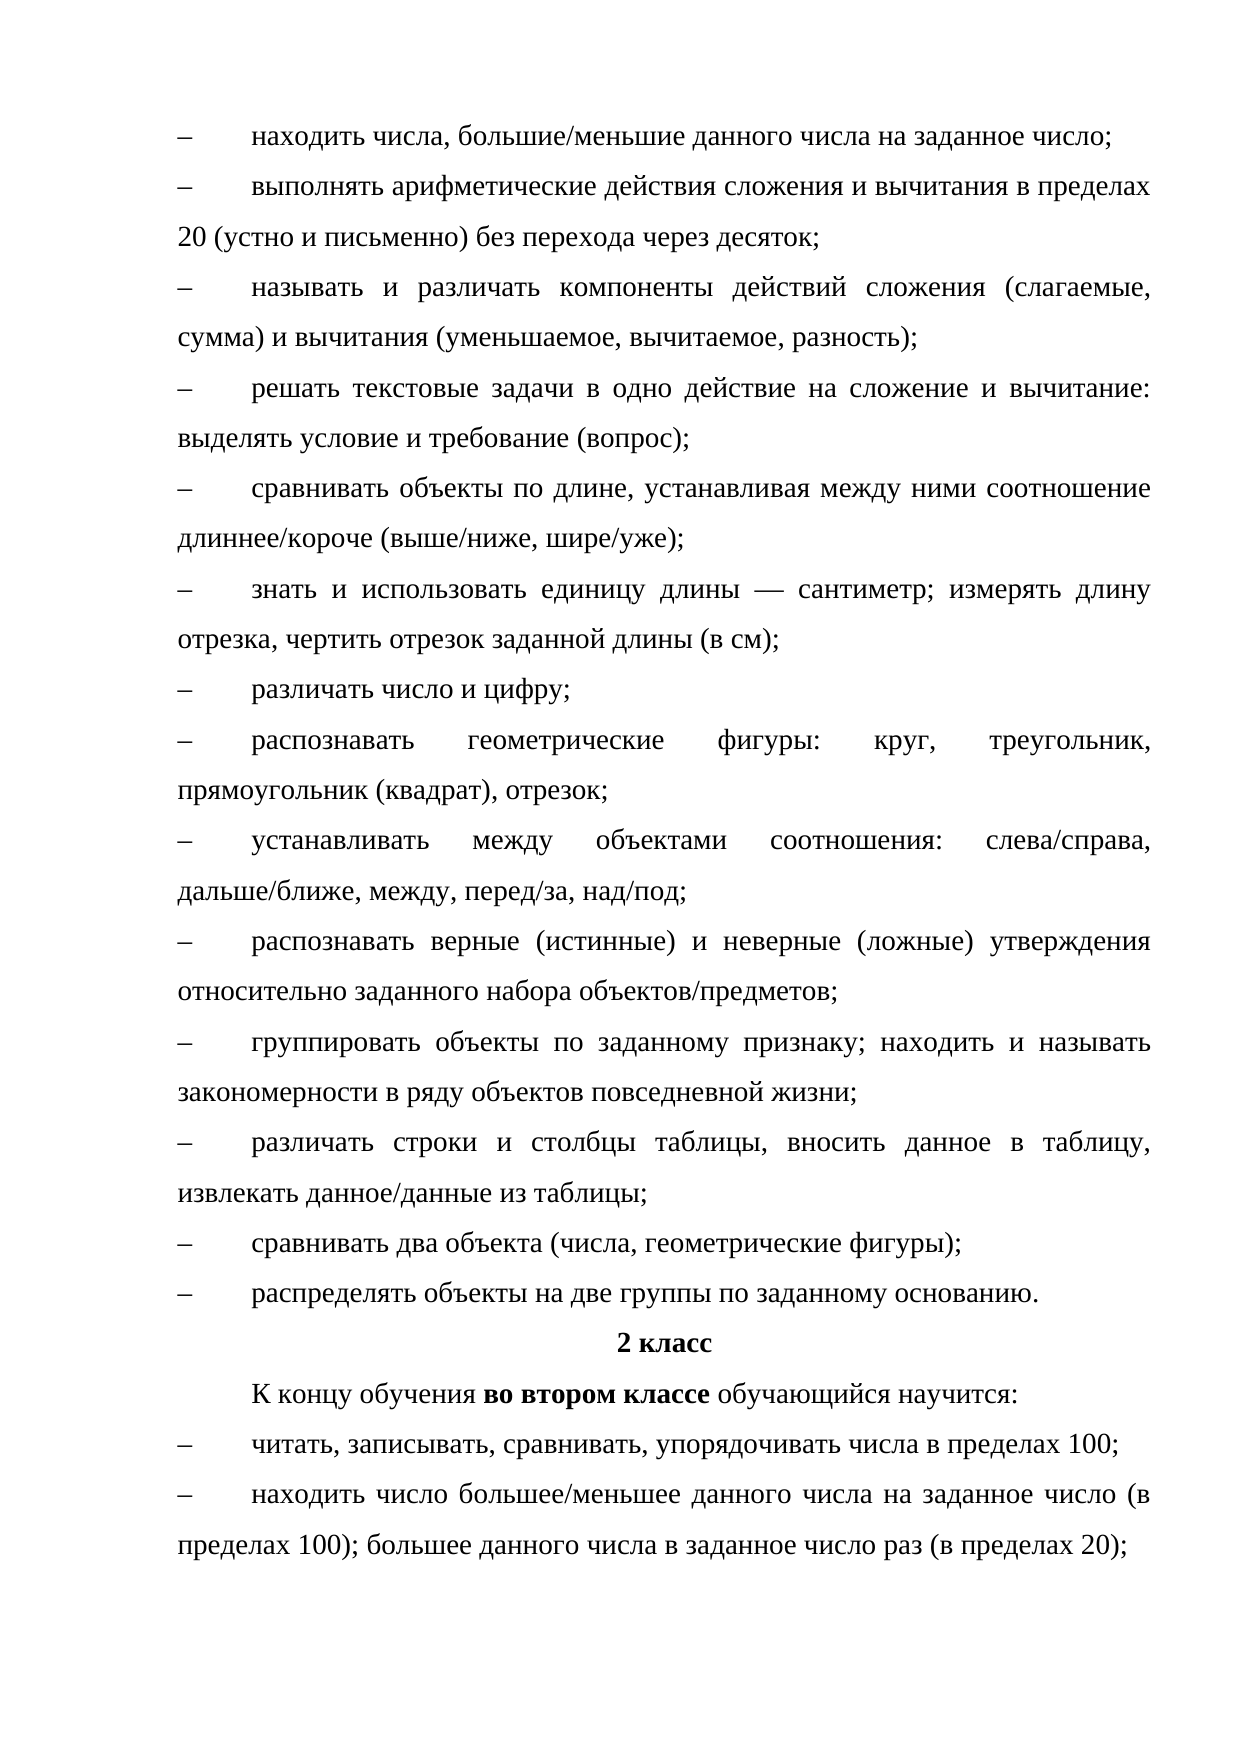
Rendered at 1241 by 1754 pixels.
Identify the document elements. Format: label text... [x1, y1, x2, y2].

subtitle К концу обучения во втором классе обучающийся научится: [177, 1376, 1152, 1409]
subtitle 2 класс [177, 1326, 1152, 1359]
list различать строки и столбцы таблицы, вносить данное в таблицу, извлекать данное/данные из таблицы; [177, 1124, 1152, 1208]
list устанавливать между объектами соотношения: слева/справа, дальше/ближе, между, перед/за, над/под; [177, 822, 1152, 906]
list распознавать геометрические фигуры: круг, треугольник, прямоугольник (квадрат), отрезок; [177, 722, 1152, 806]
list сравнивать объекты по длине, устанавливая между ними соотношение длиннее/короче (выше/ниже, шире/уже); [177, 470, 1152, 554]
list читать, записывать, сравнивать, упорядочивать числа в пределах 100; [177, 1426, 1152, 1460]
list решать текстовые задачи в одно действие на сложение и вычитание: выделять условие и требование (вопрос); [177, 370, 1152, 453]
list группировать объекты по заданному признаку; находить и называть закономерности в ряду объектов повседневной жизни; [177, 1024, 1152, 1108]
list различать число и цифру; [177, 672, 1152, 705]
list сравнивать два объекта (числа, геометрические фигуры); [177, 1225, 1152, 1258]
list распределять объекты на две группы по заданному основанию. [177, 1275, 1152, 1309]
list распознавать верные (истинные) и неверные (ложные) утверждения относительно заданного набора объектов/предметов; [177, 923, 1152, 1007]
list называть и различать компоненты действий сложения (слагаемые, сумма) и вычитания (уменьшаемое, вычитаемое, разность); [177, 269, 1152, 353]
list находить числа, большие/меньшие данного числа на заданное число; [177, 118, 1152, 152]
list знать и использовать единицу длины — сантиметр; измерять длину отрезка, чертить отрезок заданной длины (в см); [177, 571, 1152, 655]
list находить число большее/меньшее данного числа на заданное число (в пределах 100); большее данного числа в заданное число раз (в пределах 20); [177, 1477, 1152, 1560]
list выполнять арифметические действия сложения и вычитания в пределах 20 (устно и письменно) без перехода через десяток; [177, 168, 1152, 252]
